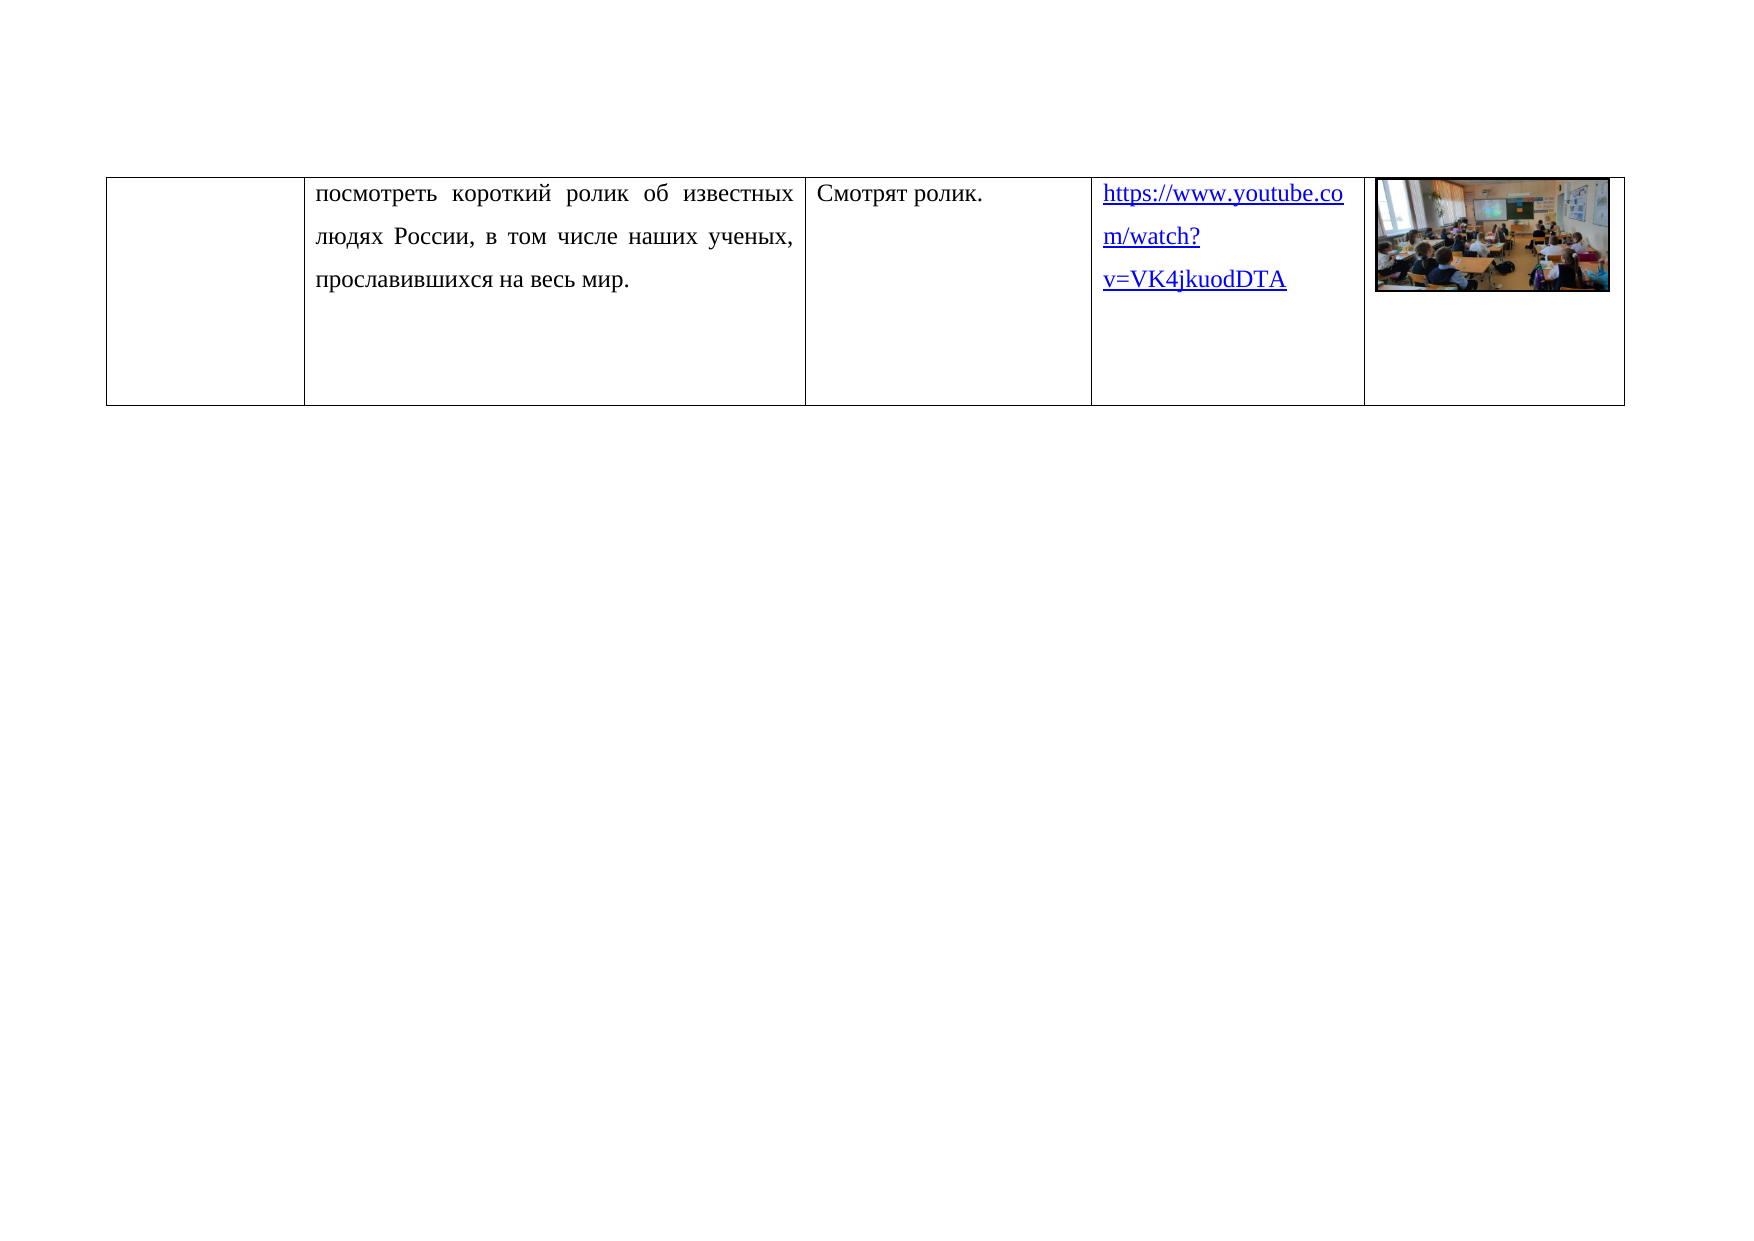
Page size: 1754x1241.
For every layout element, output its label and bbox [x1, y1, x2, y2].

table_cell [305, 178, 805, 404]
table_cell [107, 178, 304, 404]
table_cell [1365, 178, 1624, 404]
table_cell [1092, 178, 1364, 404]
picture [1378, 180, 1608, 290]
table_cell [806, 178, 1091, 404]
